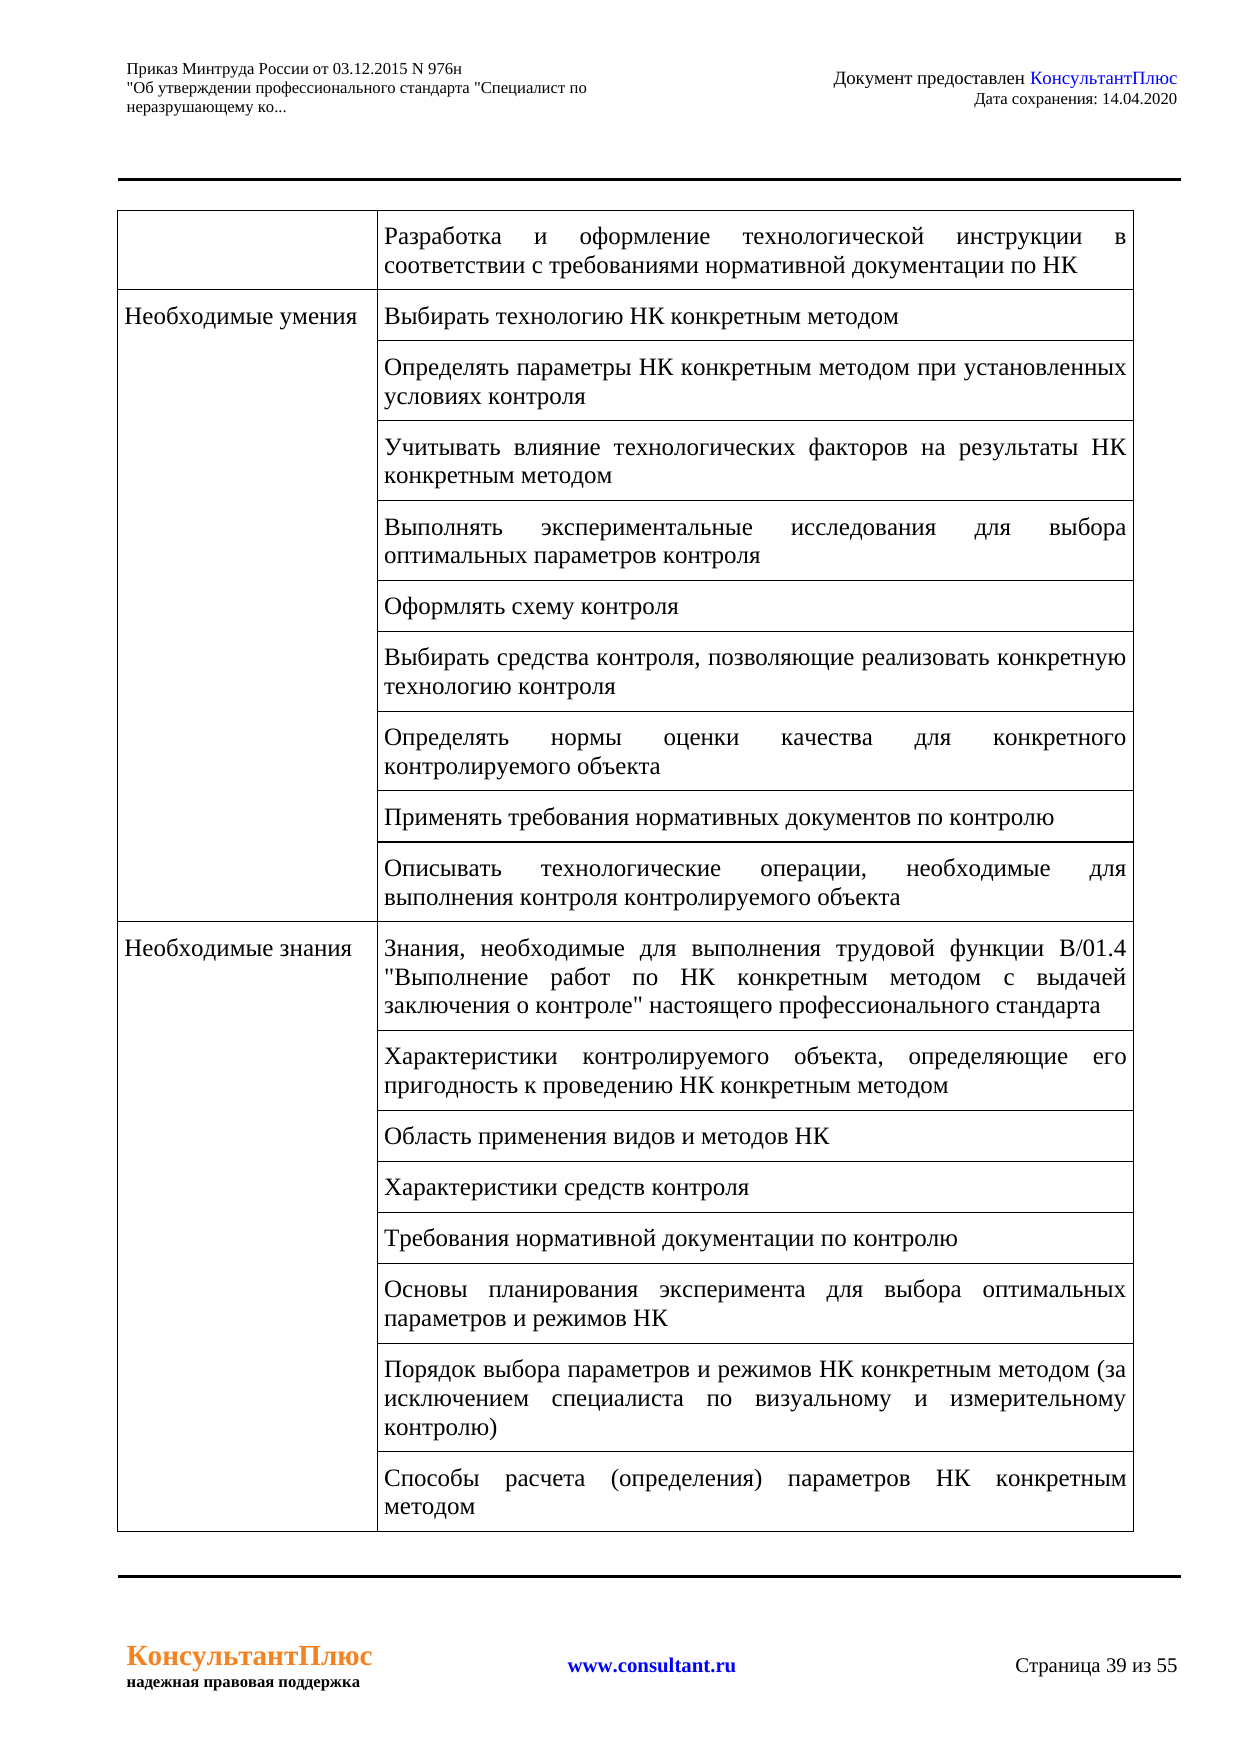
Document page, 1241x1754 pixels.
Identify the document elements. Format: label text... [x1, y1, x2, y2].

table_cell Выбирать средства контроля, позволяющие реализовать конкретную технологию контроля [378, 632, 1133, 711]
table_cell Учитывать влияние технологических факторов на результаты НК конкретным методом [378, 421, 1133, 500]
table_cell Требования нормативной документации по контролю [378, 1213, 1133, 1263]
table_cell Порядок выбора параметров и режимов НК конкретным методом (за исключением специалиста по визуальному и измерительному контролю) [378, 1344, 1133, 1451]
table_cell Способы расчета (определения) параметров НК конкретным методом [378, 1452, 1133, 1531]
table_cell Применять требования нормативных документов по контролю [378, 791, 1133, 841]
table_cell Необходимые знания [118, 922, 377, 1531]
table_cell Определять параметры НК конкретным методом при установленных условиях контроля [378, 341, 1133, 420]
table_cell Знания, необходимые для выполнения трудовой функции B/01.4 "Выполнение работ по НК конкретным методом с выдачей заключения о контроле" настоящего профессионального стандарта [378, 922, 1133, 1030]
table_cell Необходимые умения [118, 290, 377, 921]
table_cell Характеристики контролируемого объекта, определяющие его пригодность к проведению НК конкретным методом [378, 1031, 1133, 1109]
table_cell Характеристики средств контроля [378, 1162, 1133, 1212]
table_cell Область применения видов и методов НК [378, 1111, 1133, 1161]
table_cell Описывать технологические операции, необходимые для выполнения контроля контролируемого объекта [378, 843, 1133, 921]
table_cell Определять нормы оценки качества для конкретного контролируемого объекта [378, 712, 1133, 790]
table_cell Оформлять схему контроля [378, 581, 1133, 631]
table_cell Основы планирования эксперимента для выбора оптимальных параметров и режимов НК [378, 1264, 1133, 1342]
table_cell Выбирать технологию НК конкретным методом [378, 290, 1133, 340]
table_cell Выполнять экспериментальные исследования для выбора оптимальных параметров контроля [378, 501, 1133, 580]
table_cell Разработка и оформление технологической инструкции в соответствии с требованиями нормативной документации по НК [378, 211, 1133, 289]
